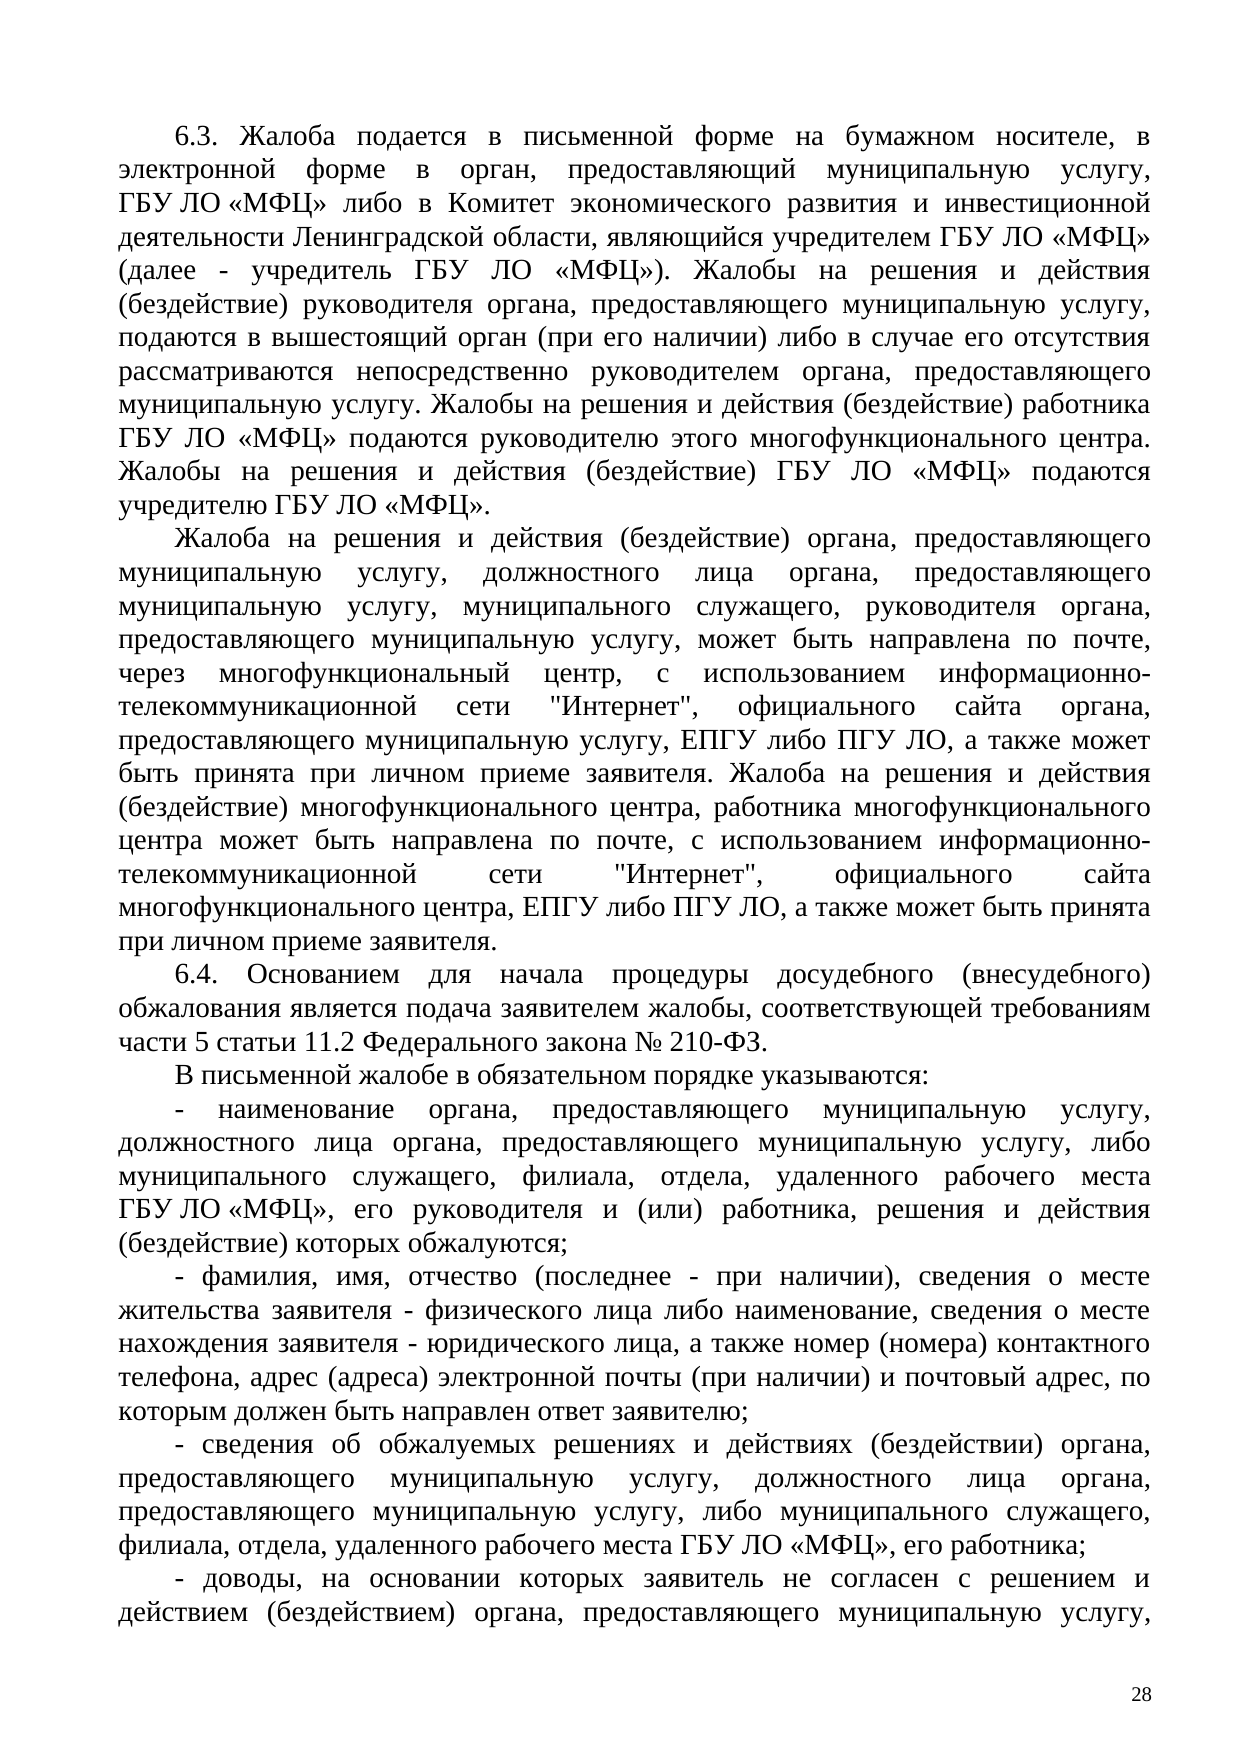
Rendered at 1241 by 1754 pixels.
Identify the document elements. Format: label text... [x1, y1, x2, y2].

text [118, 1560, 1152, 1627]
text - фамилия, имя, отчество (последнее - при наличии), сведения о месте жительства заявителя - физического лица либо наименование, сведения о месте нахождения заявителя - юридического лица, а также номер (номера) контактного телефона, адрес (адреса) электронной почты (при наличии) и почтовый адрес, по которым должен быть направлен ответ заявителю; [118, 1258, 1152, 1426]
text - сведения об обжалуемых решениях и действиях (бездействии) органа, предоставляющего муниципальную услугу, должностного лица органа, предоставляющего муниципальную услугу, либо муниципального служащего, филиала, отдела, удаленного рабочего места ГБУ ЛО «МФЦ», его работника; [118, 1426, 1152, 1560]
text 6.3. Жалоба подается в письменной форме на бумажном носителе, в электронной форме в орган, предоставляющий муниципальную услугу, ГБУ ЛО «МФЦ» либо в Комитет экономического развития и инвестиционной деятельности Ленинградской области, являющийся учредителем ГБУ ЛО «МФЦ» (далее - учредитель ГБУ ЛО «МФЦ»). Жалобы на решения и действия (бездействие) руководителя органа, предоставляющего муниципальную услугу, подаются в вышестоящий орган (при его наличии) либо в случае его отсутствия рассматриваются непосредственно руководителем органа, предоставляющего муниципальную услугу. Жалобы на решения и действия (бездействие) работника ГБУ ЛО «МФЦ» подаются руководителю этого многофункционального центра. Жалобы на решения и действия (бездействие) ГБУ ЛО «МФЦ» подаются учредителю ГБУ ЛО «МФЦ». [118, 118, 1152, 521]
text - наименование органа, предоставляющего муниципальную услугу, должностного лица органа, предоставляющего муниципальную услугу, либо муниципального служащего, филиала, отдела, удаленного рабочего места ГБУ ЛО «МФЦ», его руководителя и (или) работника, решения и действия (бездействие) которых обжалуются; [118, 1091, 1152, 1258]
text 6.4. Основанием для начала процедуры досудебного (внесудебного) обжалования является подача заявителем жалобы, соответствующей требованиям части 5 статьи 11.2 Федерального закона № 210-ФЗ. [118, 957, 1152, 1057]
text В письменной жалобе в обязательном порядке указываются: [118, 1057, 1152, 1091]
text Жалоба на решения и действия (бездействие) органа, предоставляющего муниципальную услугу, должностного лица органа, предоставляющего муниципальную услугу, муниципального служащего, руководителя органа, предоставляющего муниципальную услугу, может быть направлена по почте, через многофункциональный центр, с использованием информационно-телекоммуникационной сети "Интернет", официального сайта органа, предоставляющего муниципальную услугу, ЕПГУ либо ПГУ ЛО, а также может быть принята при личном приеме заявителя. Жалоба на решения и действия (бездействие) многофункционального центра, работника многофункционального центра может быть направлена по почте, с использованием информационно-телекоммуникационной сети "Интернет", официального сайта многофункционального центра, ЕПГУ либо ПГУ ЛО, а также может быть принята при личном приеме заявителя. [118, 521, 1152, 957]
